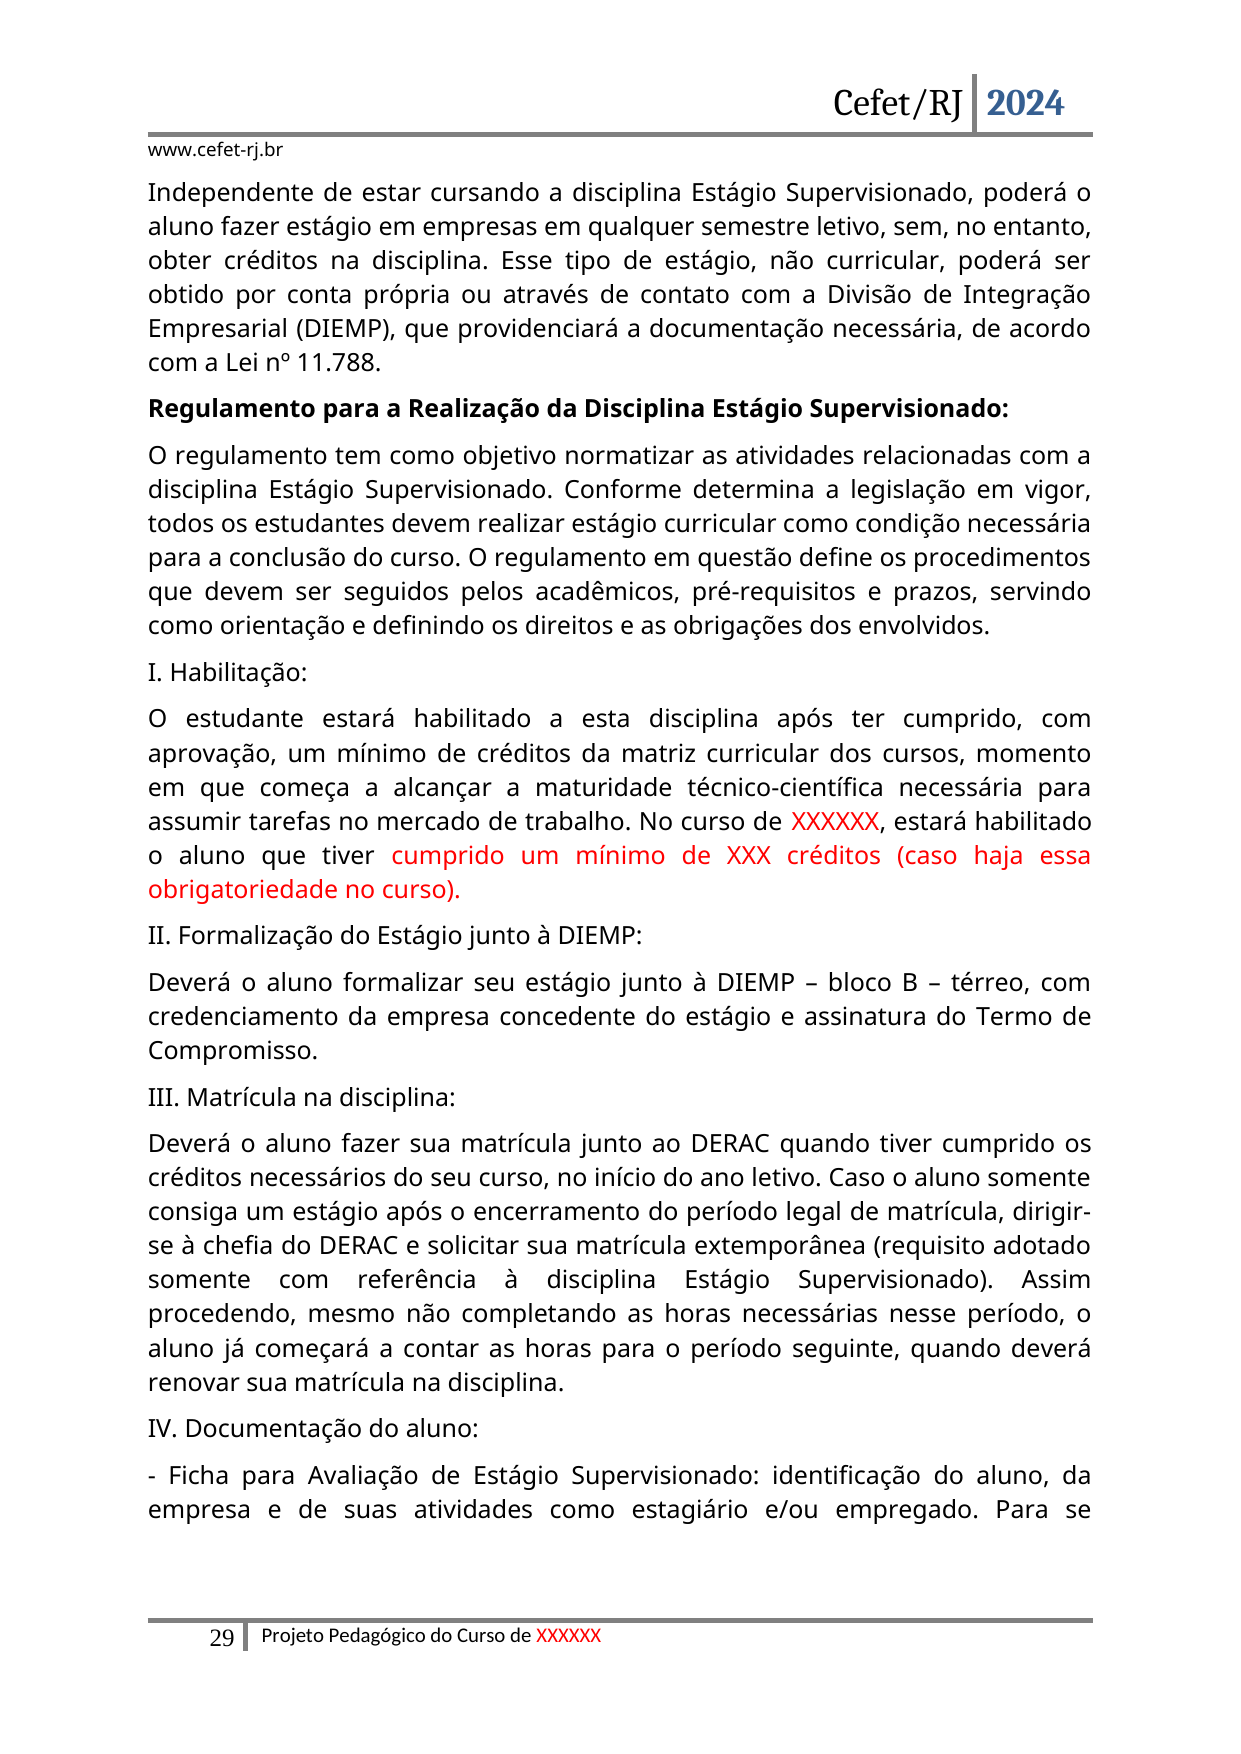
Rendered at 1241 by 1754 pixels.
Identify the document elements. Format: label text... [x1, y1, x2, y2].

text O regulamento tem como objetivo normatizar as atividades relacionadas com a disciplina Estágio Supervisionado. Conforme determina a legislação em vigor, todos os estudantes devem realizar estágio curricular como condição necessária para a conclusão do curso. O regulamento em questão define os procedimentos que devem ser seguidos pelos acadêmicos, pré-requisitos e prazos, servindo como orientação e definindo os direitos e as obrigações dos envolvidos. [148, 438, 1092, 642]
text Deverá o aluno formalizar seu estágio junto à DIEMP – bloco B – térreo, com credenciamento da empresa concedente do estágio e assinatura do Termo de Compromisso. [148, 964, 1092, 1067]
text I. Habilitação: [148, 654, 1092, 689]
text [148, 1457, 1092, 1526]
text II. Formalização do Estágio junto à DIEMP: [148, 918, 1092, 952]
text III. Matrícula na disciplina: [148, 1079, 1092, 1113]
text Regulamento para a Realização da Disciplina Estágio Supervisionado: [148, 391, 1092, 425]
text O estudante estará habilitado a esta disciplina após ter cumprido, com aprovação, um mínimo de créditos da matriz curricular dos cursos, momento em que começa a alcançar a maturidade técnico-científica necessária para assumir tarefas no mercado de trabalho. No curso de XXXXXX, estará habilitado o aluno que tiver cumprido um mínimo de XXX créditos (caso haja essa obrigatoriedade no curso). [148, 701, 1092, 906]
text Independente de estar cursando a disciplina Estágio Supervisionado, poderá o aluno fazer estágio em empresas em qualquer semestre letivo, sem, no entanto, obter créditos na disciplina. Esse tipo de estágio, não curricular, poderá ser obtido por conta própria ou através de contato com a Divisão de Integração Empresarial (DIEMP), que providenciará a documentação necessária, de acordo com a Lei nº 11.788. [148, 174, 1092, 379]
text Deverá o aluno fazer sua matrícula junto ao DERAC quando tiver cumprido os créditos necessários do seu curso, no início do ano letivo. Caso o aluno somente consiga um estágio após o encerramento do período legal de matrícula, dirigir-se à chefia do DERAC e solicitar sua matrícula extemporânea (requisito adotado somente com referência à disciplina Estágio Supervisionado). Assim procedendo, mesmo não completando as horas necessárias nesse período, o aluno já começará a contar as horas para o período seguinte, quando deverá renovar sua matrícula na disciplina. [148, 1126, 1092, 1398]
text IV. Documentação do aluno: [148, 1411, 1092, 1445]
